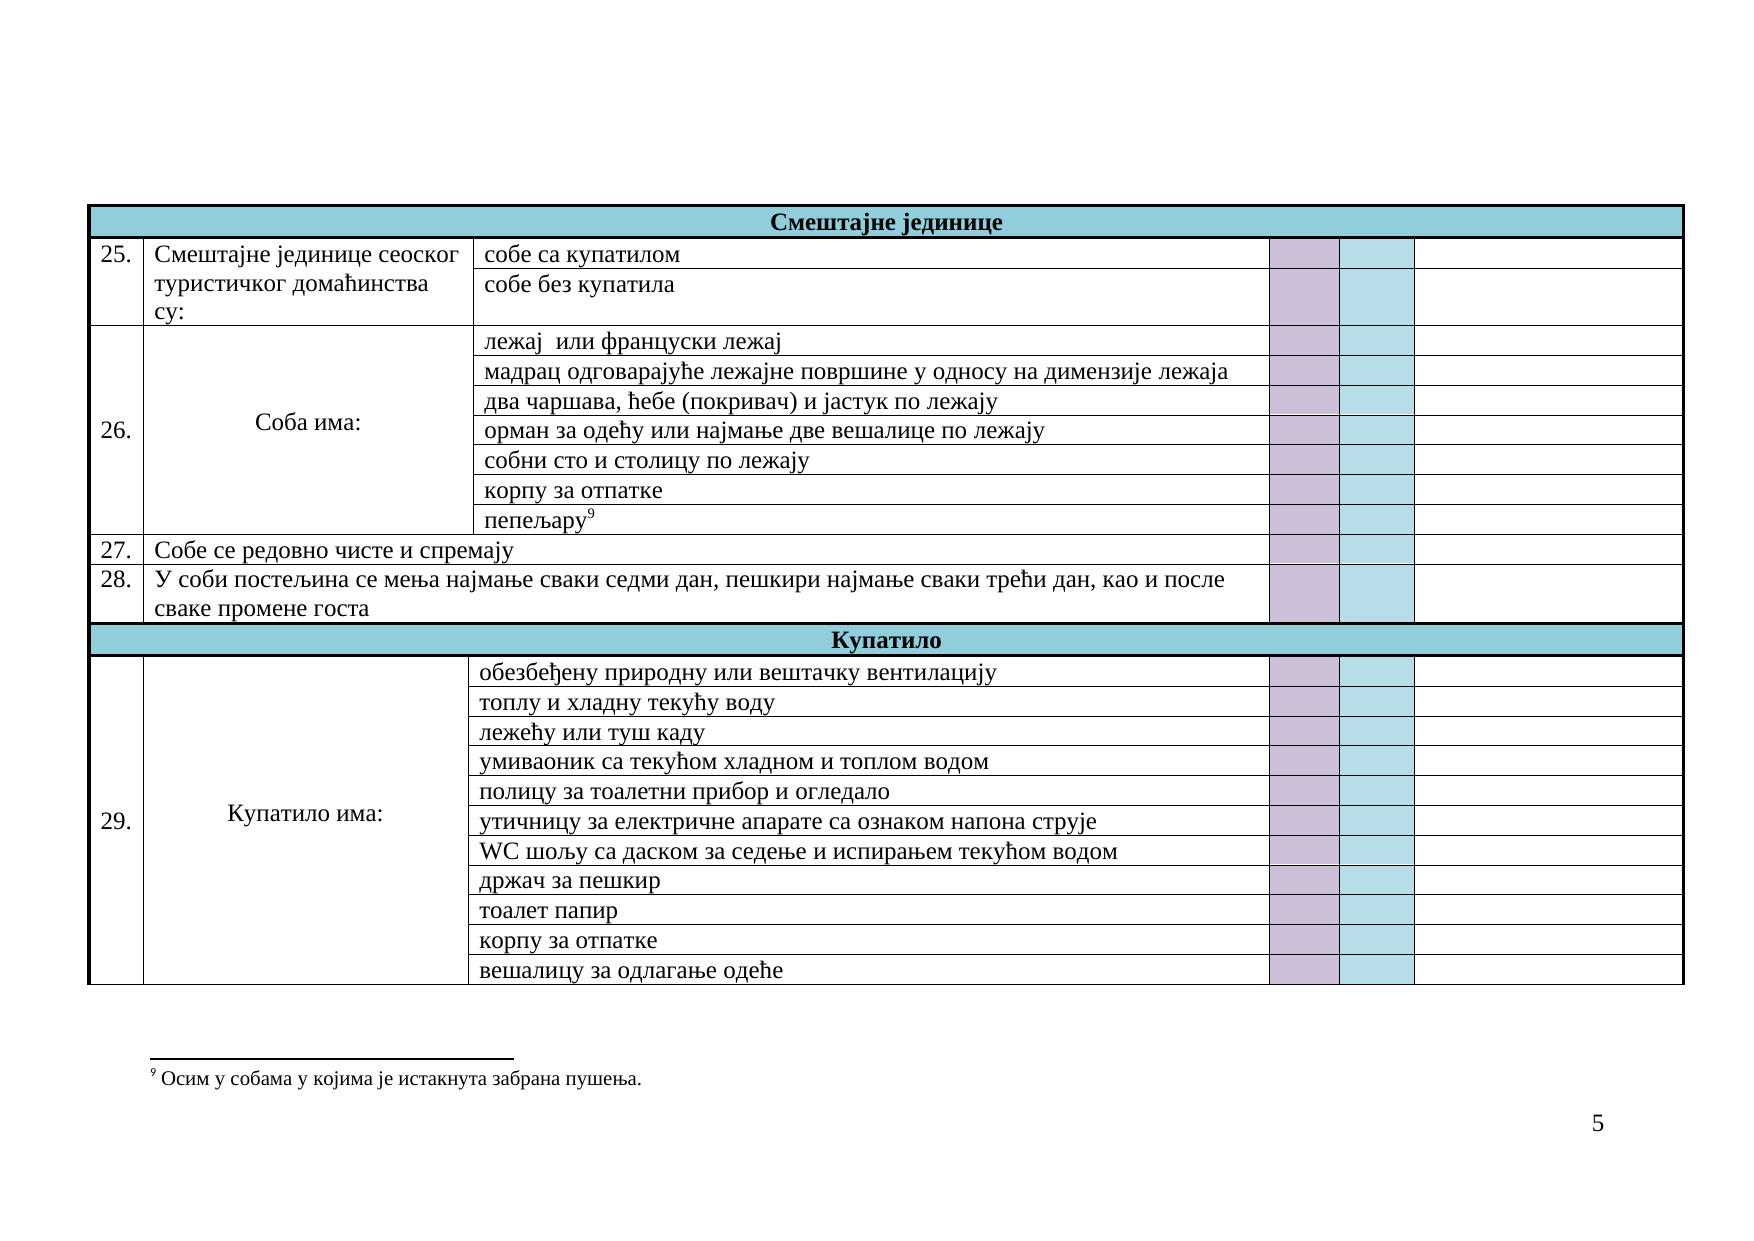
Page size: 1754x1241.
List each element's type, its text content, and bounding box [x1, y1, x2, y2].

table_cell Купатило има: [144, 657, 468, 984]
table_cell [1270, 895, 1339, 924]
table_cell [1415, 806, 1682, 835]
table_cell [1270, 326, 1339, 355]
table_cell 29. [91, 657, 143, 984]
table_cell [1270, 776, 1339, 805]
table_cell [1415, 565, 1682, 622]
table_cell полицу за тоалетни прибор и огледало [469, 776, 1269, 805]
table_cell [1340, 475, 1414, 504]
table_cell [1270, 535, 1339, 563]
table_cell [1270, 866, 1339, 894]
table_cell корпу за отпатке [469, 925, 1269, 954]
table_cell [1340, 326, 1414, 355]
table_cell [1415, 445, 1682, 474]
table_cell [1340, 866, 1414, 894]
table_cell [1415, 386, 1682, 414]
table_cell WC шољу са даском за седење и испирањем текућом водом [469, 836, 1269, 864]
table_cell 27. [91, 535, 143, 563]
table_cell собе без купатила [474, 269, 1269, 325]
table_cell [1270, 746, 1339, 775]
table_cell [1415, 836, 1682, 864]
table_cell [1340, 657, 1414, 686]
table_cell [1270, 657, 1339, 686]
table_cell [1340, 776, 1414, 805]
table_header Смештајне јединице [91, 207, 1682, 236]
table_cell Соба има: [144, 326, 473, 534]
table_cell [1340, 955, 1414, 984]
table_cell [1340, 239, 1414, 268]
table_cell [1415, 746, 1682, 775]
table_cell топлу и хладну текућу воду [469, 687, 1269, 716]
table_cell [1270, 416, 1339, 444]
table_cell корпу за отпатке [474, 475, 1269, 504]
table_cell [1340, 356, 1414, 385]
table_cell [1270, 806, 1339, 835]
table_cell [1340, 445, 1414, 474]
table_cell [1270, 269, 1339, 325]
table_cell [1340, 416, 1414, 444]
table_cell [1270, 836, 1339, 864]
table_cell обезбеђену природну или вештачку вентилацију [469, 657, 1269, 686]
table_cell утичницу за електричне апарате са ознаком напона струје [469, 806, 1269, 835]
table_cell [1415, 416, 1682, 444]
table_cell [1270, 475, 1339, 504]
table_cell [1415, 657, 1682, 686]
table_cell [1270, 445, 1339, 474]
table_cell [1270, 505, 1339, 534]
table_cell Смештајне јединице сеоског туристичког домаћинства су: [144, 239, 473, 325]
table_cell собе са купатилом [474, 239, 1269, 268]
table_cell [1340, 565, 1414, 622]
table_cell [1340, 895, 1414, 924]
table_cell [1340, 505, 1414, 534]
table_cell [1270, 565, 1339, 622]
table_cell два чаршава, ћебе (покривач) и јастук по лежају [474, 386, 1269, 414]
table_cell умиваоник са текућом хладном и топлом водом [469, 746, 1269, 775]
table_cell [1340, 687, 1414, 716]
table_cell [1340, 269, 1414, 325]
table_cell [1340, 806, 1414, 835]
table_cell У соби постељина се мења најмање сваки седми дан, пешкири најмање сваки трећи дан, као и после сваке промене госта [144, 565, 1269, 622]
table_cell [1415, 776, 1682, 805]
table_cell собни сто и столицу по лежају [474, 445, 1269, 474]
table_cell [1340, 925, 1414, 954]
table_cell [1415, 239, 1682, 268]
table_cell орман за одећу или најмање две вешалице по лежају [474, 416, 1269, 444]
table_cell [1415, 687, 1682, 716]
table_cell лежај или француски лежај [474, 326, 1269, 355]
table_cell [1270, 717, 1339, 745]
table_cell мадрац одговарајуће лежајне површине у односу на димензије лежаја [474, 356, 1269, 385]
table_cell тоалет папир [469, 895, 1269, 924]
table_cell [1415, 895, 1682, 924]
table_cell [1415, 269, 1682, 325]
table_cell [1415, 475, 1682, 504]
table_cell [1270, 386, 1339, 414]
table_cell 25. [91, 239, 143, 325]
table_cell вешалицу за одлагање одеће [469, 955, 1269, 984]
table_cell [1270, 955, 1339, 984]
table_cell [1415, 717, 1682, 745]
table_cell [1340, 535, 1414, 563]
table_cell Купатило [91, 625, 1682, 654]
table_cell [1415, 326, 1682, 355]
table_cell [1340, 836, 1414, 864]
table_cell [1270, 356, 1339, 385]
table_cell 26. [91, 326, 143, 534]
table_cell [1270, 239, 1339, 268]
table_cell лежећу или туш каду [469, 717, 1269, 745]
table_cell [1415, 505, 1682, 534]
table_cell [1415, 535, 1682, 563]
table_cell [1270, 687, 1339, 716]
table_cell [1340, 746, 1414, 775]
table_cell Собе се редовно чисте и спремају [144, 535, 1269, 563]
table_cell [1340, 386, 1414, 414]
table_cell [1340, 717, 1414, 745]
table_cell 28. [91, 565, 143, 622]
table_cell [1415, 955, 1682, 984]
table_cell [1415, 925, 1682, 954]
table_cell пепељару [474, 505, 1269, 534]
table_cell држач за пешкир [469, 866, 1269, 894]
table_cell [1415, 356, 1682, 385]
table_cell [1270, 925, 1339, 954]
table_cell [1415, 866, 1682, 894]
